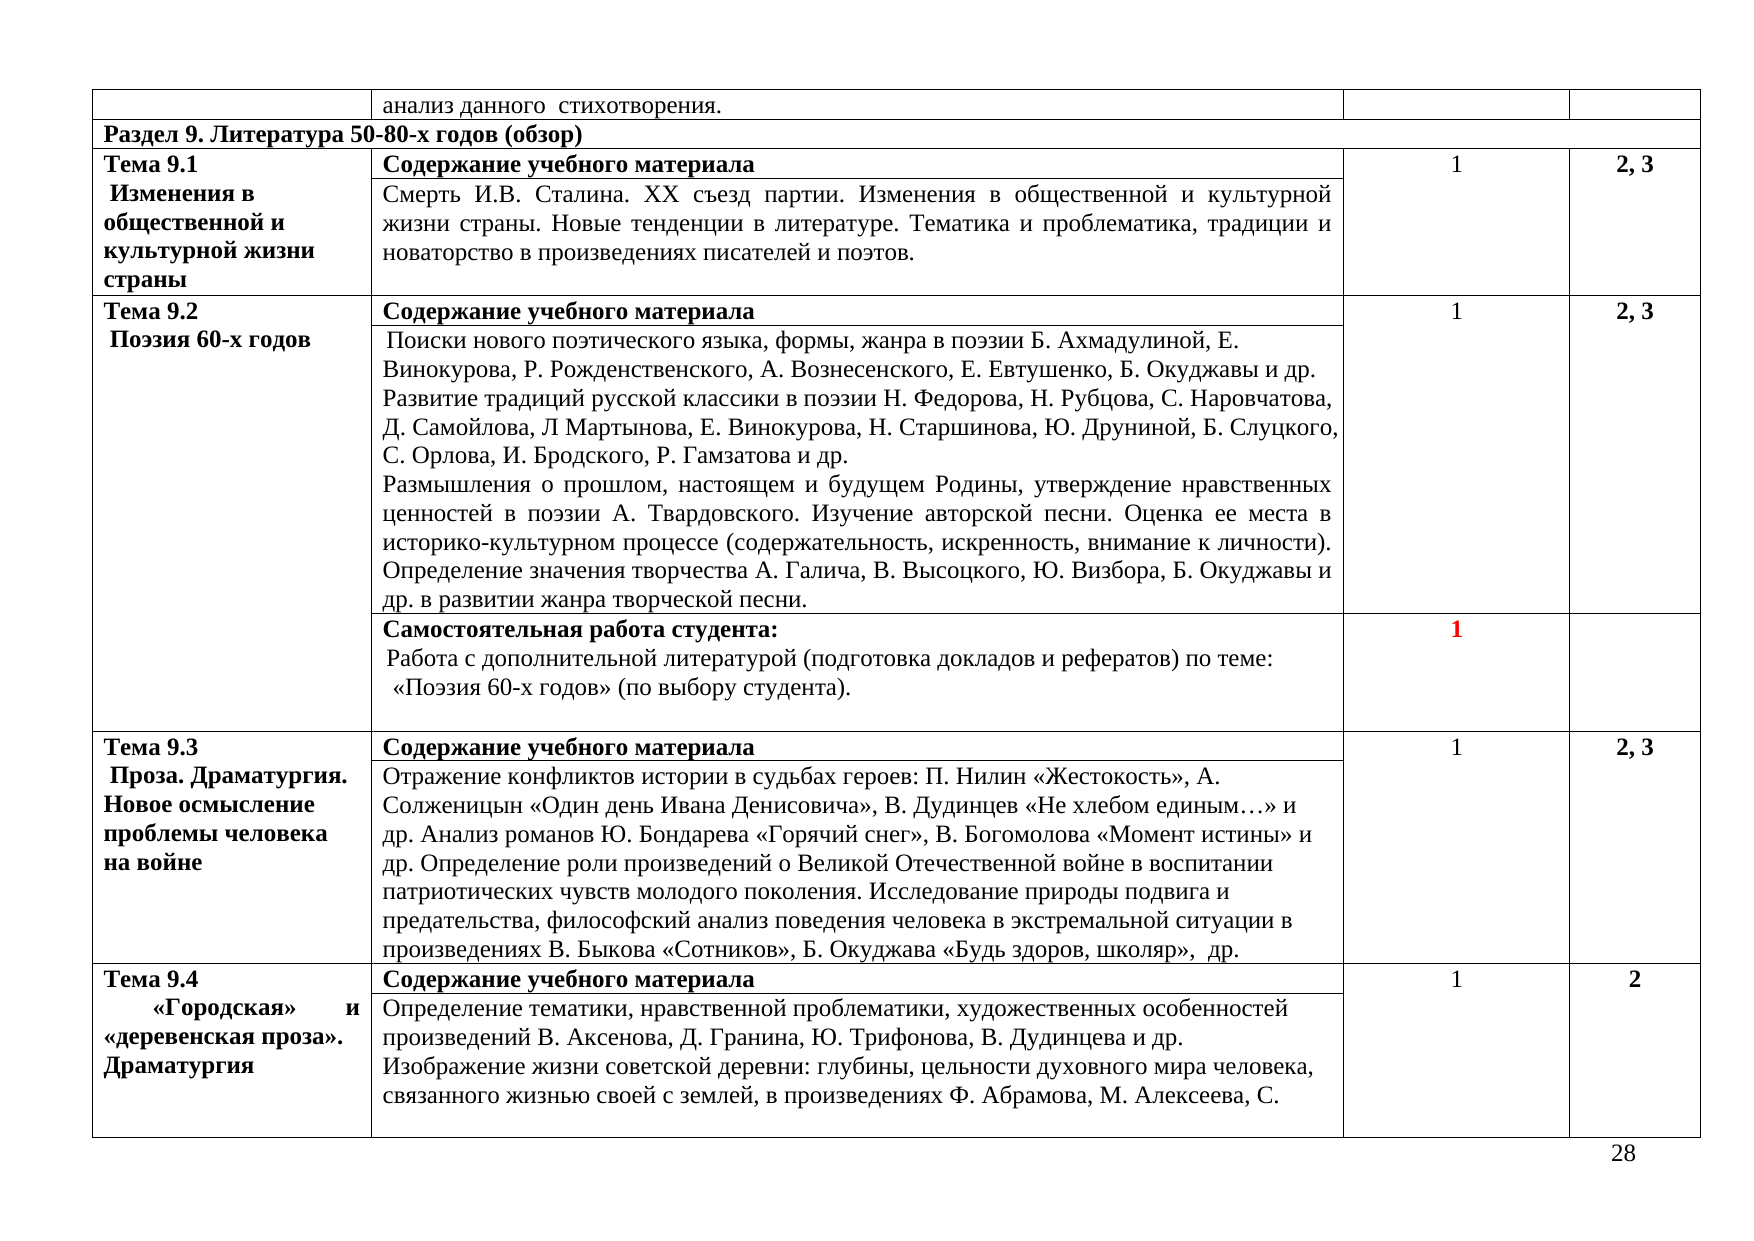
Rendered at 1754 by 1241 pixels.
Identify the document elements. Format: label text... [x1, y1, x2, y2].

table_cell Содержание учебного материала [372, 732, 1343, 760]
table_cell 2, 3 [1570, 296, 1700, 613]
table_cell 1 [1344, 732, 1569, 963]
table_cell Самостоятельная работа студента: Работа с дополнительной литературой (подготовка докладов и рефератов) по теме: «Поэзия 60-х годов» (по выбору студента). [372, 614, 1343, 731]
table_cell Раздел 9. Литература 50-80-х годов (обзор) [93, 120, 1700, 148]
table_cell Содержание учебного материала [372, 964, 1343, 992]
table_cell [1570, 90, 1700, 118]
table_cell Отражение конфликтов истории в судьбах героев: П. Нилин «Жестокость», А. Солженицын «Один день Ивана Денисовича», В. Дудинцев «Не хлебом единым…» и др. Анализ романов Ю. Бондарева «Горячий снег», В. Богомолова «Момент истины» и др. Определение роли произведений о Великой Отечественной войне в воспитании патриотических чувств молодого поколения. Исследование природы подвига и предательства, философский анализ поведения человека в экстремальной ситуации в произведениях В. Быкова «Сотников», Б. Окуджава «Будь здоров, школяр», др. [372, 761, 1343, 963]
table_cell Тема 9.3 Проза. Драматургия. Новое осмысление проблемы человека на войне [93, 732, 371, 963]
table_cell 2 [1570, 964, 1700, 1137]
table_cell Поиски нового поэтического языка, формы, жанра в поэзии Б. Ахмадулиной, Е. Винокурова, Р. Рожденственского, А. Вознесенского, Е. Евтушенко, Б. Окуджавы и др. Развитие традиций русской классики в поэзии Н. Федорова, Н. Рубцова, С. Наровчатова, Д. Самойлова, Л Мартынова, Е. Винокурова, Н. Старшинова, Ю. Друниной, Б. Слуцкого, С. Орлова, И. Бродского, Р. Гамзатова и др. Размышления о прошлом, настоящем и будущем Родины, утверждение нравственных ценностей в поэзии А. Твардовского. Изучение авторской песни. Оценка ее места в историко-культурном процессе (содержательность, искренность, внимание к личности). Определение значения творчества А. Галича, В. Высоцкого, Ю. Визбора, Б. Окуджавы и др. в развитии жанра творческой песни. [372, 326, 1343, 613]
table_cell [372, 90, 1343, 118]
table_cell Тема 9.2 Поэзия 60-х годов [93, 296, 371, 731]
table_cell 1 [1344, 149, 1569, 295]
table_cell [1570, 614, 1700, 731]
table_cell Тема 9.1 Изменения в общественной и культурной жизни страны [93, 149, 371, 295]
table_cell 1 [1344, 964, 1569, 1137]
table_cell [372, 994, 1343, 1137]
table_cell Тема 9.4 «Городская» и «деревенская проза». Драматургия [93, 964, 371, 1137]
table_cell 1 [1344, 614, 1569, 731]
table_cell Смерть И.В. Сталина. ХХ съезд партии. Изменения в общественной и культурной жизни страны. Новые тенденции в литературе. Тематика и проблематика, традиции и новаторство в произведениях писателей и поэтов. [372, 179, 1343, 295]
table_cell 2, 3 [1570, 732, 1700, 963]
table_cell 1 [1344, 296, 1569, 613]
table_cell Содержание учебного материала [372, 149, 1343, 178]
table_cell 2, 3 [1570, 149, 1700, 295]
table_cell Содержание учебного материала [372, 296, 1343, 324]
table_cell 1 [1344, 90, 1569, 118]
